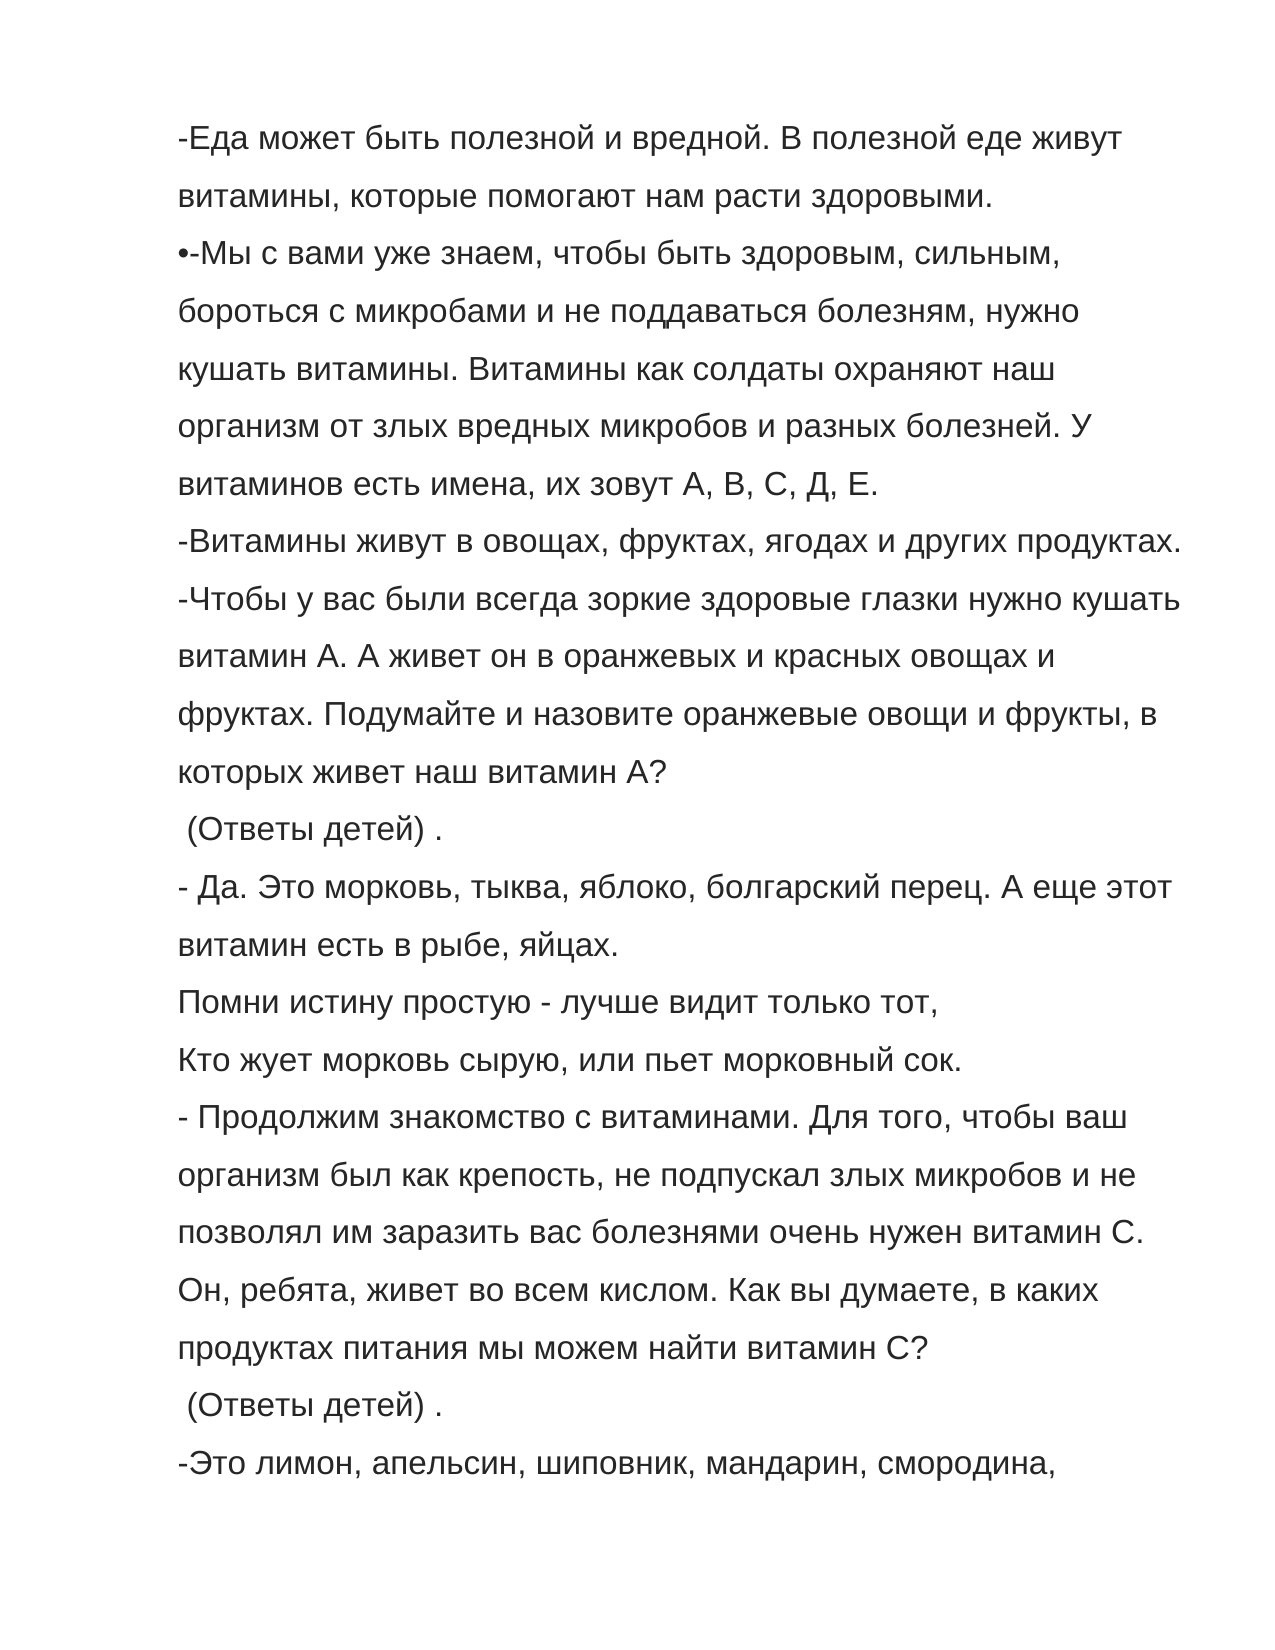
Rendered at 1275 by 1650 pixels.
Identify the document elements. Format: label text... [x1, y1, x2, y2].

text Кто жует морковь сырую, или пьет морковный сок. [177, 1040, 1186, 1078]
text Помни истину простую - лучше видит только тот, [177, 982, 1186, 1021]
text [177, 1443, 1186, 1481]
text -Еда может быть полезной и вредной. В полезной еде живут витамины, которые помогают нам расти здоровыми. [177, 118, 1186, 214]
text - Да. Это морковь, тыква, яблоко, болгарский перец. А еще этот витамин есть в рыбе, яйцах. [177, 867, 1186, 963]
text -Витамины живут в овощах, фруктах, ягодах и других продуктах. [177, 521, 1186, 560]
text •-Мы с вами уже знаем, чтобы быть здоровым, сильным, бороться с микробами и не поддаваться болезням, нужно кушать витамины. Витамины как солдаты охраняют наш организм от злых вредных микробов и разных болезней. У витаминов есть имена, их зовут А, В, С, Д, Е. [177, 233, 1186, 502]
text -Чтобы у вас были всегда зоркие здоровые глазки нужно кушать витамин А. А живет он в оранжевых и красных овощах и фруктах. Подумайте и назовите оранжевые овощи и фрукты, в которых живет наш витамин А? [177, 579, 1186, 790]
text - Продолжим знакомство с витаминами. Для того, чтобы ваш организм был как крепость, не подпускал злых микробов и не позволял им заразить вас болезнями очень нужен витамин С. Он, ребята, живет во всем кислом. Как вы думаете, в каких продуктах питания мы можем найти витамин С? [177, 1097, 1186, 1366]
text (Ответы детей) . [177, 1385, 1186, 1424]
text (Ответы детей) . [177, 809, 1186, 848]
